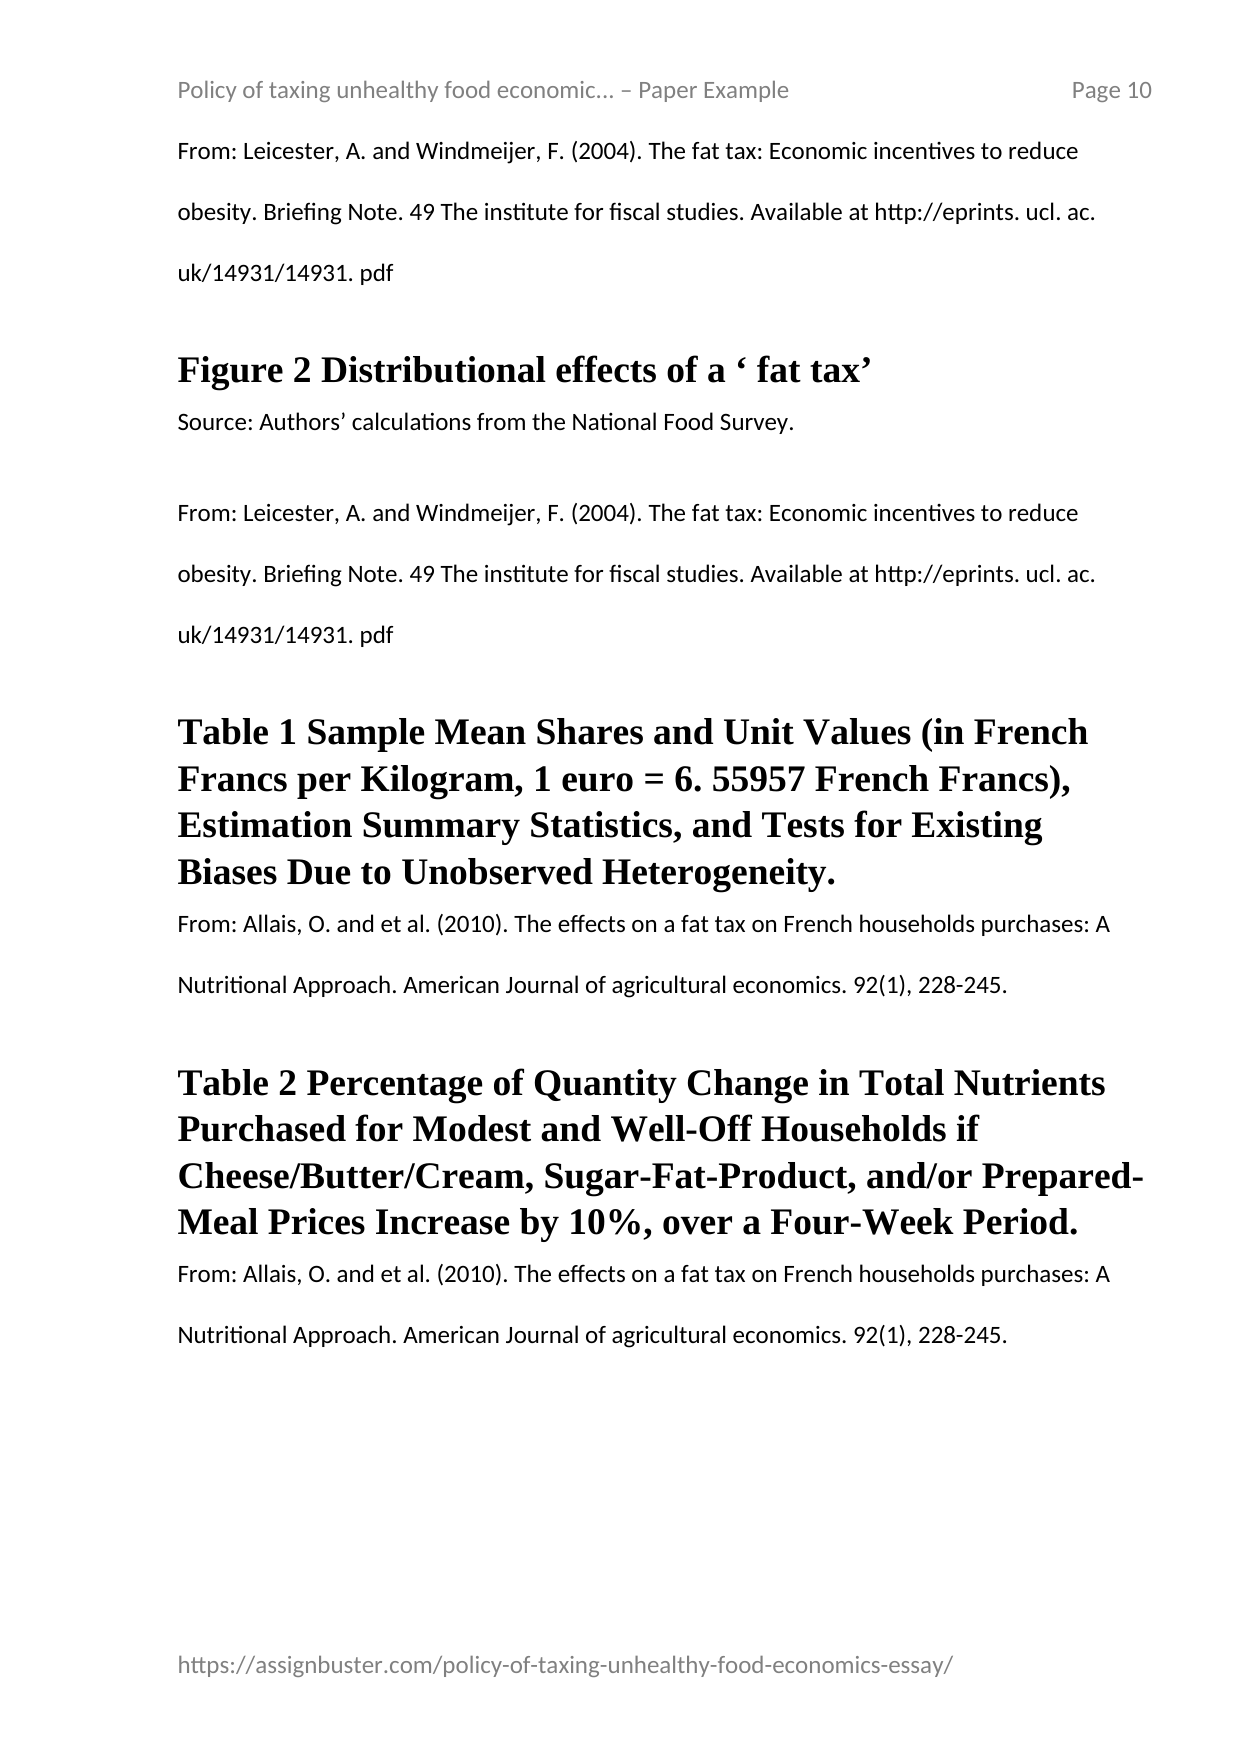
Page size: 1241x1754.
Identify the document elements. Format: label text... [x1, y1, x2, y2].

subtitle Table 1 Sample Mean Shares and Unit Values (in French Francs per Kilogram, 1 euro = 6. 55957 French Francs), Estimation Summary Statistics, and Tests for Existing Biases Due to Unobserved Heterogeneity. [177, 709, 1152, 892]
text Source: Authors’ calculations from the National Food Survey. [177, 406, 1152, 437]
subtitle Figure 2 Distributional effects of a ‘ fat tax’ [177, 347, 1152, 391]
text From: Leicester, A. and Windmeijer, F. (2004). The fat tax: Economic incentives to reduce obesity. Briefing Note. 49 The institute for fiscal studies. Available at http://eprints. ucl. ac. uk/14931/14931. pdf [177, 135, 1152, 287]
subtitle Table 2 Percentage of Quantity Change in Total Nutrients Purchased for Modest and Well-Off Households if Cheese/Butter/Cream, Sugar-Fat-Product, and/or Prepared-Meal Prices Increase by 10%, over a Four-Week Period. [177, 1060, 1152, 1243]
text From: Allais, O. and et al. (2010). The effects on a fat tax on French households purchases: A Nutritional Approach. American Journal of agricultural economics. 92(1), 228-245. [177, 1259, 1152, 1350]
text From: Leicester, A. and Windmeijer, F. (2004). The fat tax: Economic incentives to reduce obesity. Briefing Note. 49 The institute for fiscal studies. Available at http://eprints. ucl. ac. uk/14931/14931. pdf [177, 497, 1152, 649]
text From: Allais, O. and et al. (2010). The effects on a fat tax on French households purchases: A Nutritional Approach. American Journal of agricultural economics. 92(1), 228-245. [177, 908, 1152, 1000]
